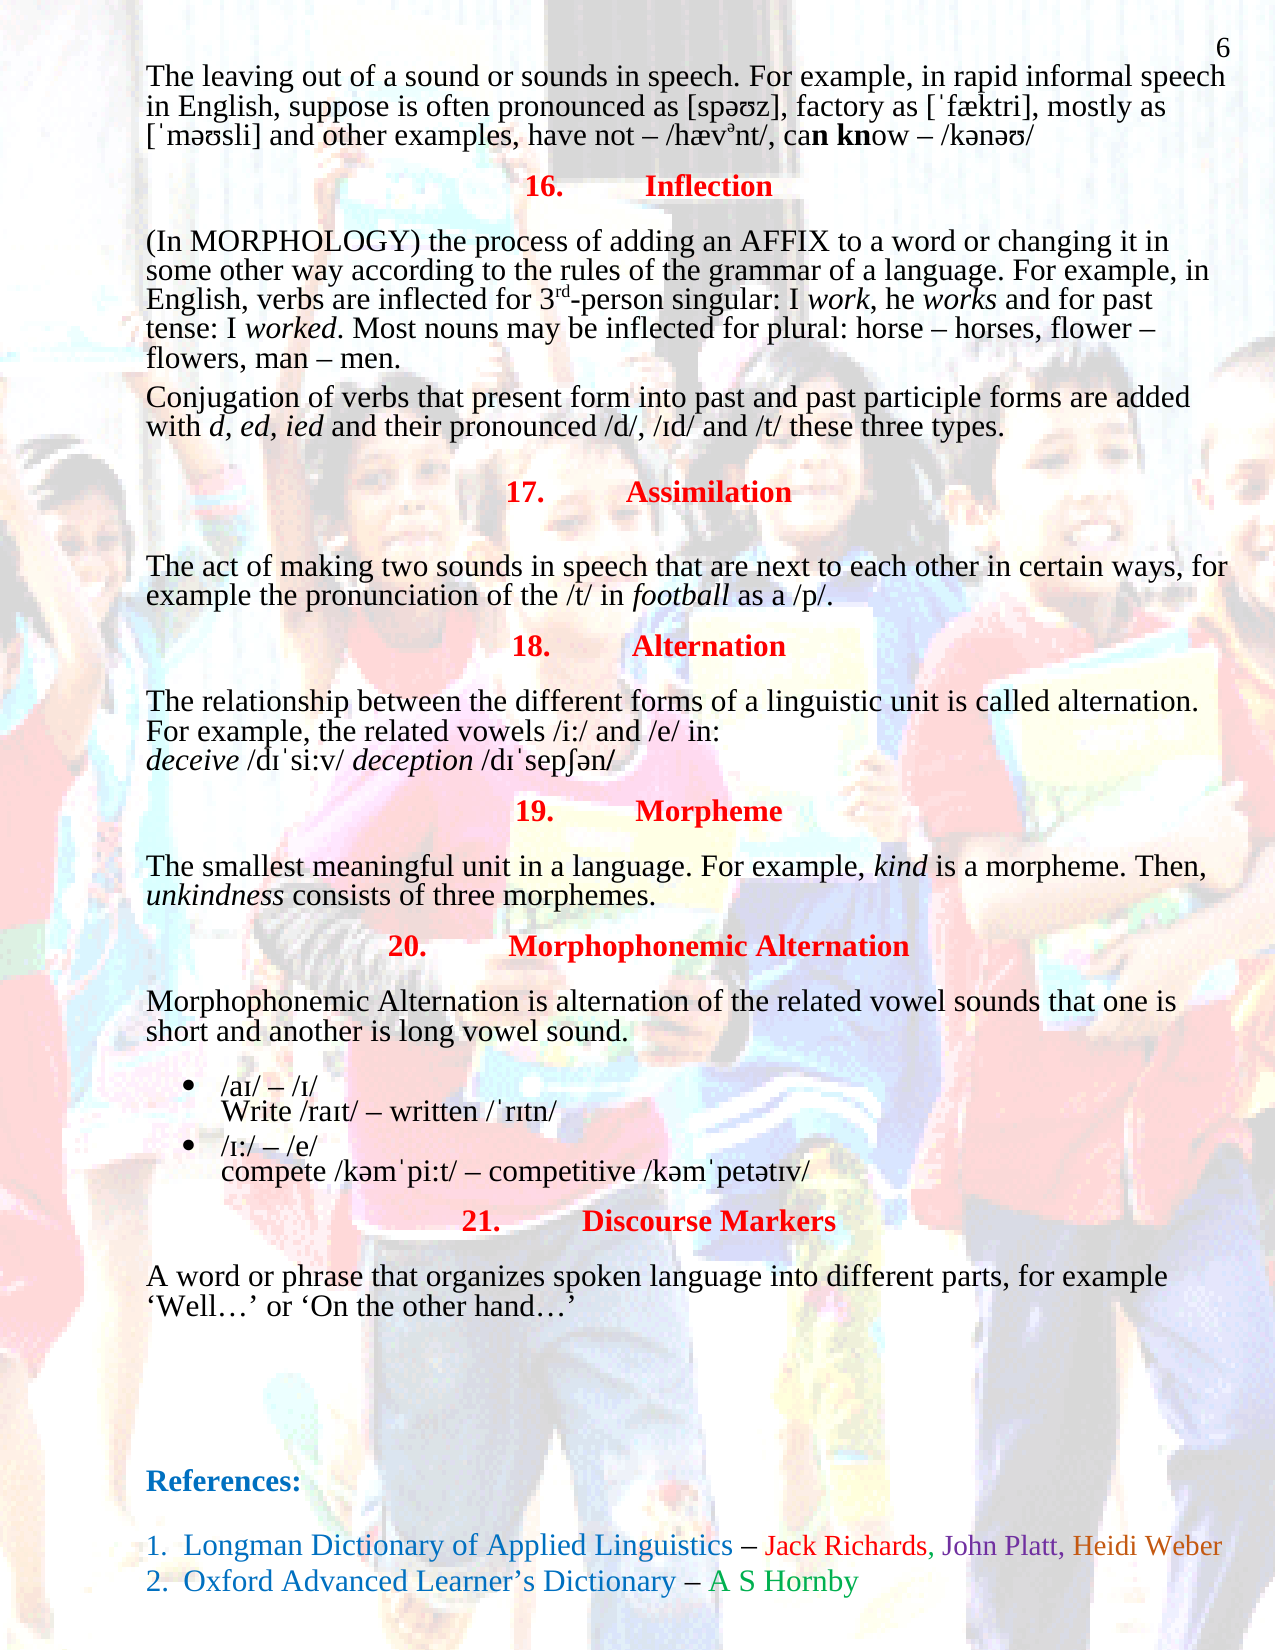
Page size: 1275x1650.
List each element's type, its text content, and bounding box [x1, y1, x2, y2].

list (In MORPHOLOGY) the process of adding an AFFIX to a word or changing it in some other way according to the rules of the grammar of a language. For example, in English, verbs are inflected for 3rd-person singular: I work, he works and for past tense: I worked. Most nouns may be inflected for plural: horse – horses, flower – flowers, man – men. [146, 228, 1230, 374]
list Morphophonemic Alternation is alternation of the related vowel sounds that one is short and another is long vowel sound. [146, 988, 1230, 1047]
list The act of making two sounds in speech that are next to each other in certain ways, for example the pronunciation of the /t/ in football as a /p/. [146, 553, 1230, 611]
list A word or phrase that organizes spoken language into different parts, for example ‘Well…’ or ‘On the other hand…’ [146, 1263, 1230, 1322]
list Morpheme [67, 801, 1230, 826]
list Oxford Advanced Learner’s Dictionary – A S Hornby [146, 1562, 1230, 1598]
list compete /kəmˈpi:t/ – competitive /kəmˈpetətɪv/ [186, 1161, 1230, 1186]
list Discourse Markers [67, 1211, 1230, 1236]
list Conjugation of verbs that present form into past and past participle forms are added with d, ed, ied and their pronounced /d/, /ɪd/ and /t/ these three types. [146, 384, 1230, 443]
list Write /raɪt/ – written /ˈrɪtn/ [186, 1101, 1230, 1126]
list Morphophonemic Alternation [67, 936, 1230, 961]
list /ɪ:/ – /e/ [183, 1136, 1230, 1161]
list References: [146, 1468, 1230, 1497]
list deceive /dɪˈsi:v/ deception /dɪˈsepʃən/ [146, 747, 1230, 776]
list The relationship between the different forms of a linguistic unit is called alternation. For example, the related vowels /i:/ and /e/ in: [146, 688, 1230, 747]
list Alternation [67, 636, 1230, 661]
list Longman Dictionary of Applied Linguistics – Jack Richards, John Platt, Heidi Weber [146, 1526, 1230, 1562]
list The smallest meaningful unit in a language. For example, kind is a morpheme. Then, unkindness consists of three morphemes. [146, 853, 1230, 911]
list The leaving out of a sound or sounds in speech. For example, in rapid informal speech in English, suppose is often pronounced as [spəʊz], factory as [ˈfæktri], mostly as [ˈməʊsli] and other examples, have not – /hævənt/, can know – /kənəʊ/ [146, 63, 1230, 151]
list Assimilation [67, 482, 1230, 507]
list Inflection [67, 176, 1230, 201]
list /aɪ/ – /ɪ/ [183, 1076, 1230, 1101]
